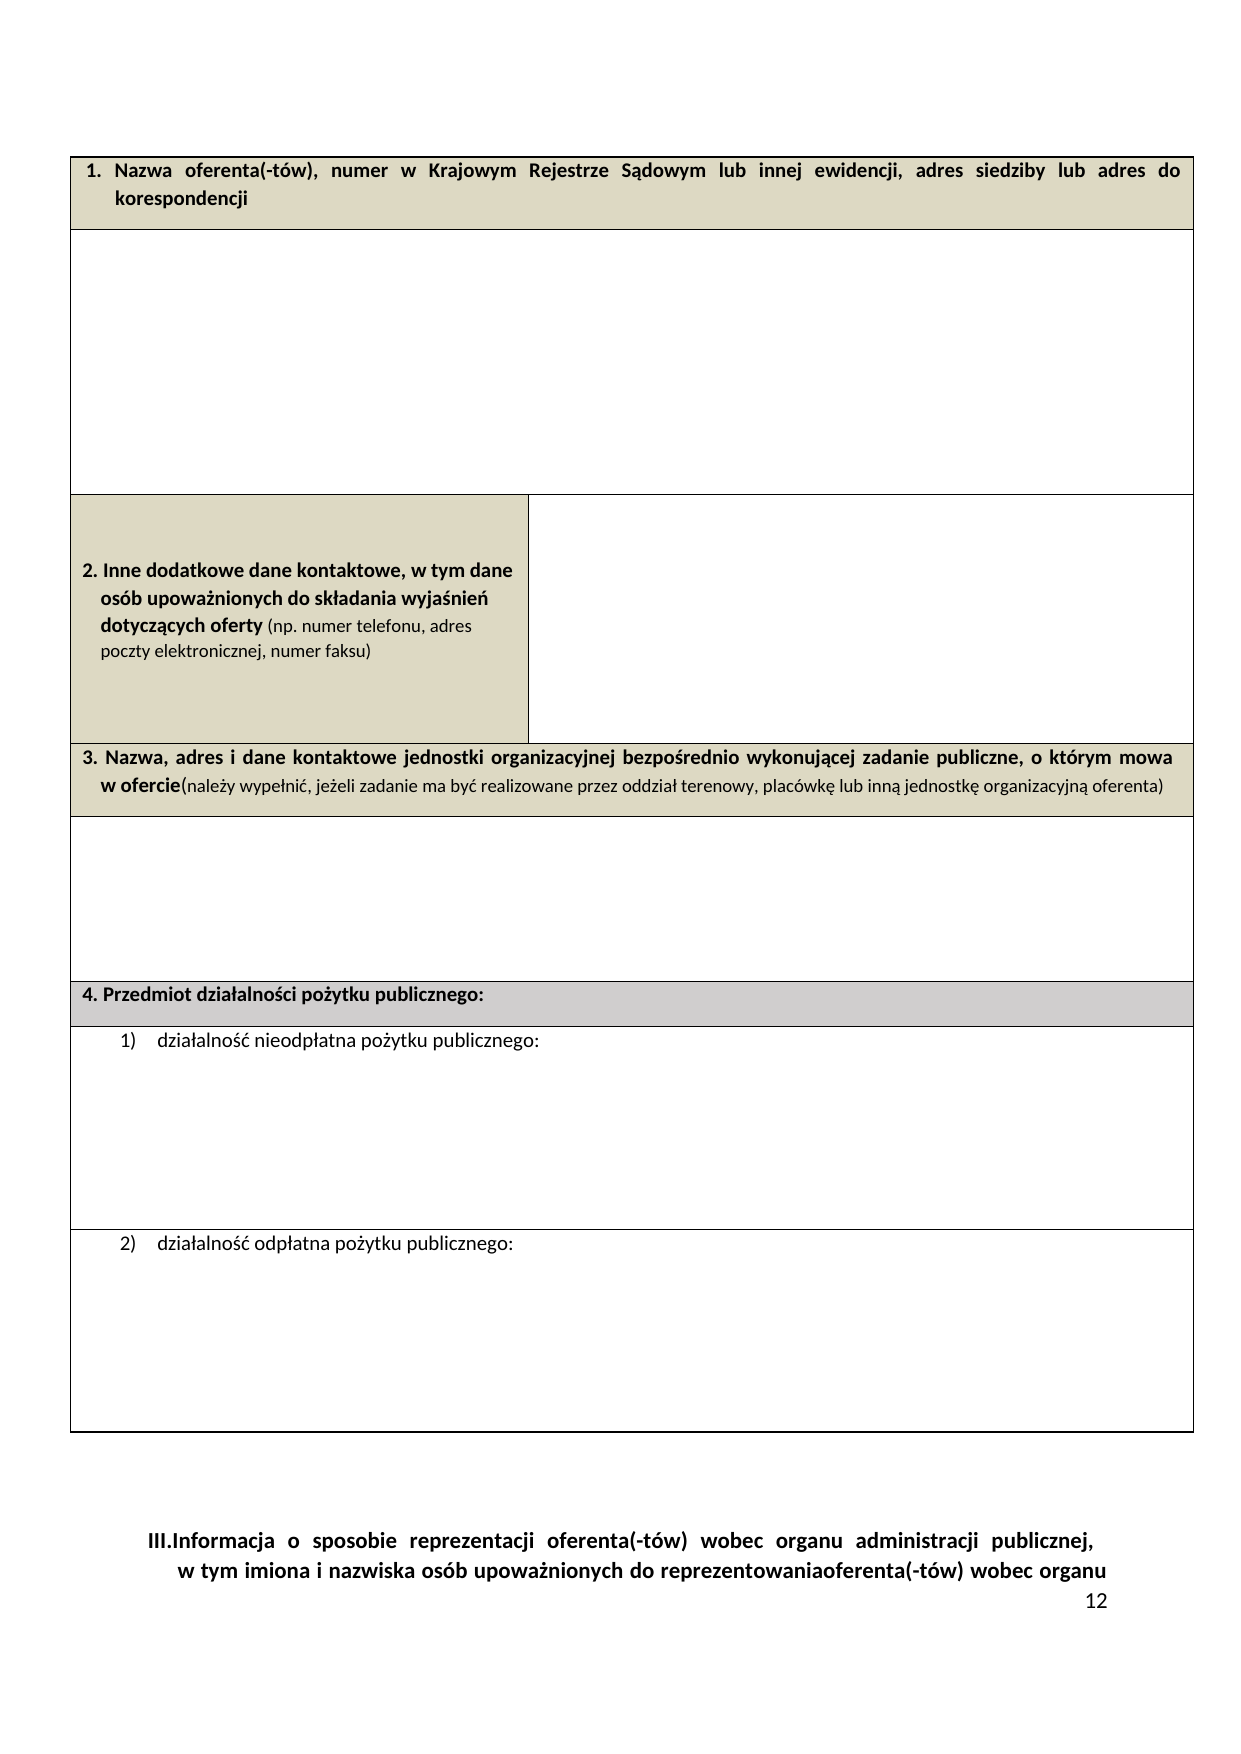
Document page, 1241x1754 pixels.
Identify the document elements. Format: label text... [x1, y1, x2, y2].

table_cell [71, 817, 1193, 981]
table_cell działalność odpłatna pożytku publicznego: [71, 1230, 1193, 1431]
table_cell 4. Przedmiot działalności pożytku publicznego: [71, 982, 1193, 1026]
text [148, 1526, 1107, 1584]
table_header 1. Nazwa oferenta(-tów), numer w Krajowym Rejestrze Sądowym lub innej ewidencji, adres siedziby lub adres do korespondencji [71, 158, 1193, 229]
table_cell [529, 495, 1193, 743]
table_cell 2. Inne dodatkowe dane kontaktowe, w tym dane osób upoważnionych do składania wyjaśnień dotyczących oferty (np. numer telefonu, adres poczty elektronicznej, numer faksu) [71, 495, 528, 743]
table_cell działalność nieodpłatna pożytku publicznego: [71, 1027, 1193, 1229]
table_cell 3. Nazwa, adres i dane kontaktowe jednostki organizacyjnej bezpośrednio wykonującej zadanie publiczne, o którym mowa w ofercie(należy wypełnić, jeżeli zadanie ma być realizowane przez oddział terenowy, placówkę lub inną jednostkę organizacyjną oferenta) [71, 744, 1193, 816]
table_cell [71, 230, 1193, 494]
